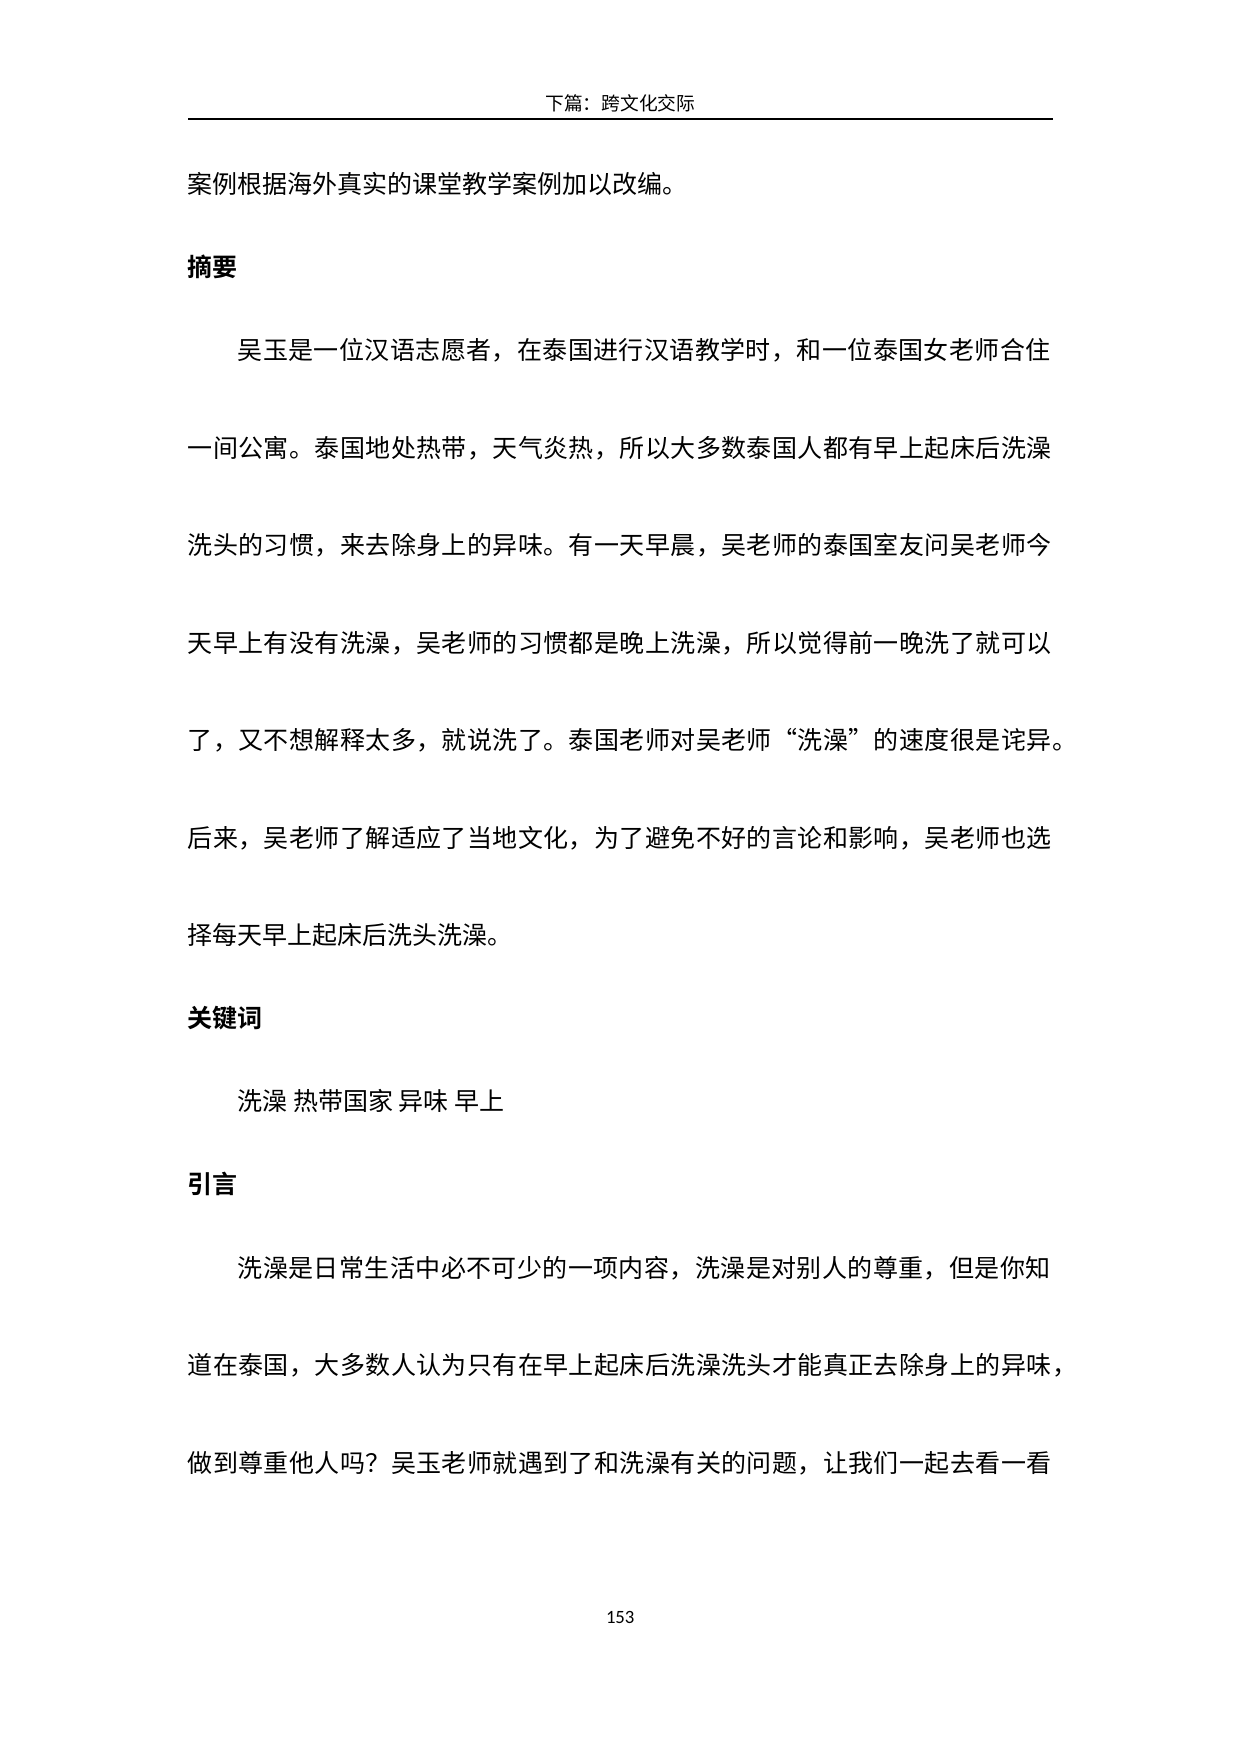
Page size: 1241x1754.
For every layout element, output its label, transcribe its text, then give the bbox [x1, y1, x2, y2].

subtitle 摘要 [187, 233, 1053, 298]
text 洗澡 热带国家 异味 早上 [187, 1067, 1053, 1132]
subtitle 关键词 [187, 984, 1053, 1049]
subtitle 引言 [187, 1151, 1053, 1216]
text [187, 1234, 1053, 1494]
text 吴玉是一位汉语志愿者，在泰国进行汉语教学时，和一位泰国女老师合住一间公寓。泰国地处热带，天气炎热，所以大多数泰国人都有早上起床后洗澡洗头的习惯，来去除身上的异味。有一天早晨，吴老师的泰国室友问吴老师今天早上有没有洗澡，吴老师的习惯都是晚上洗澡，所以觉得前一晚洗了就可以了，又不想解释太多，就说洗了。泰国老师对吴老师“洗澡”的速度很是诧异。后来，吴老师了解适应了当地文化，为了避免不好的言论和影响，吴老师也选择每天早上起床后洗头洗澡。 [187, 316, 1053, 966]
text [187, 150, 1053, 215]
